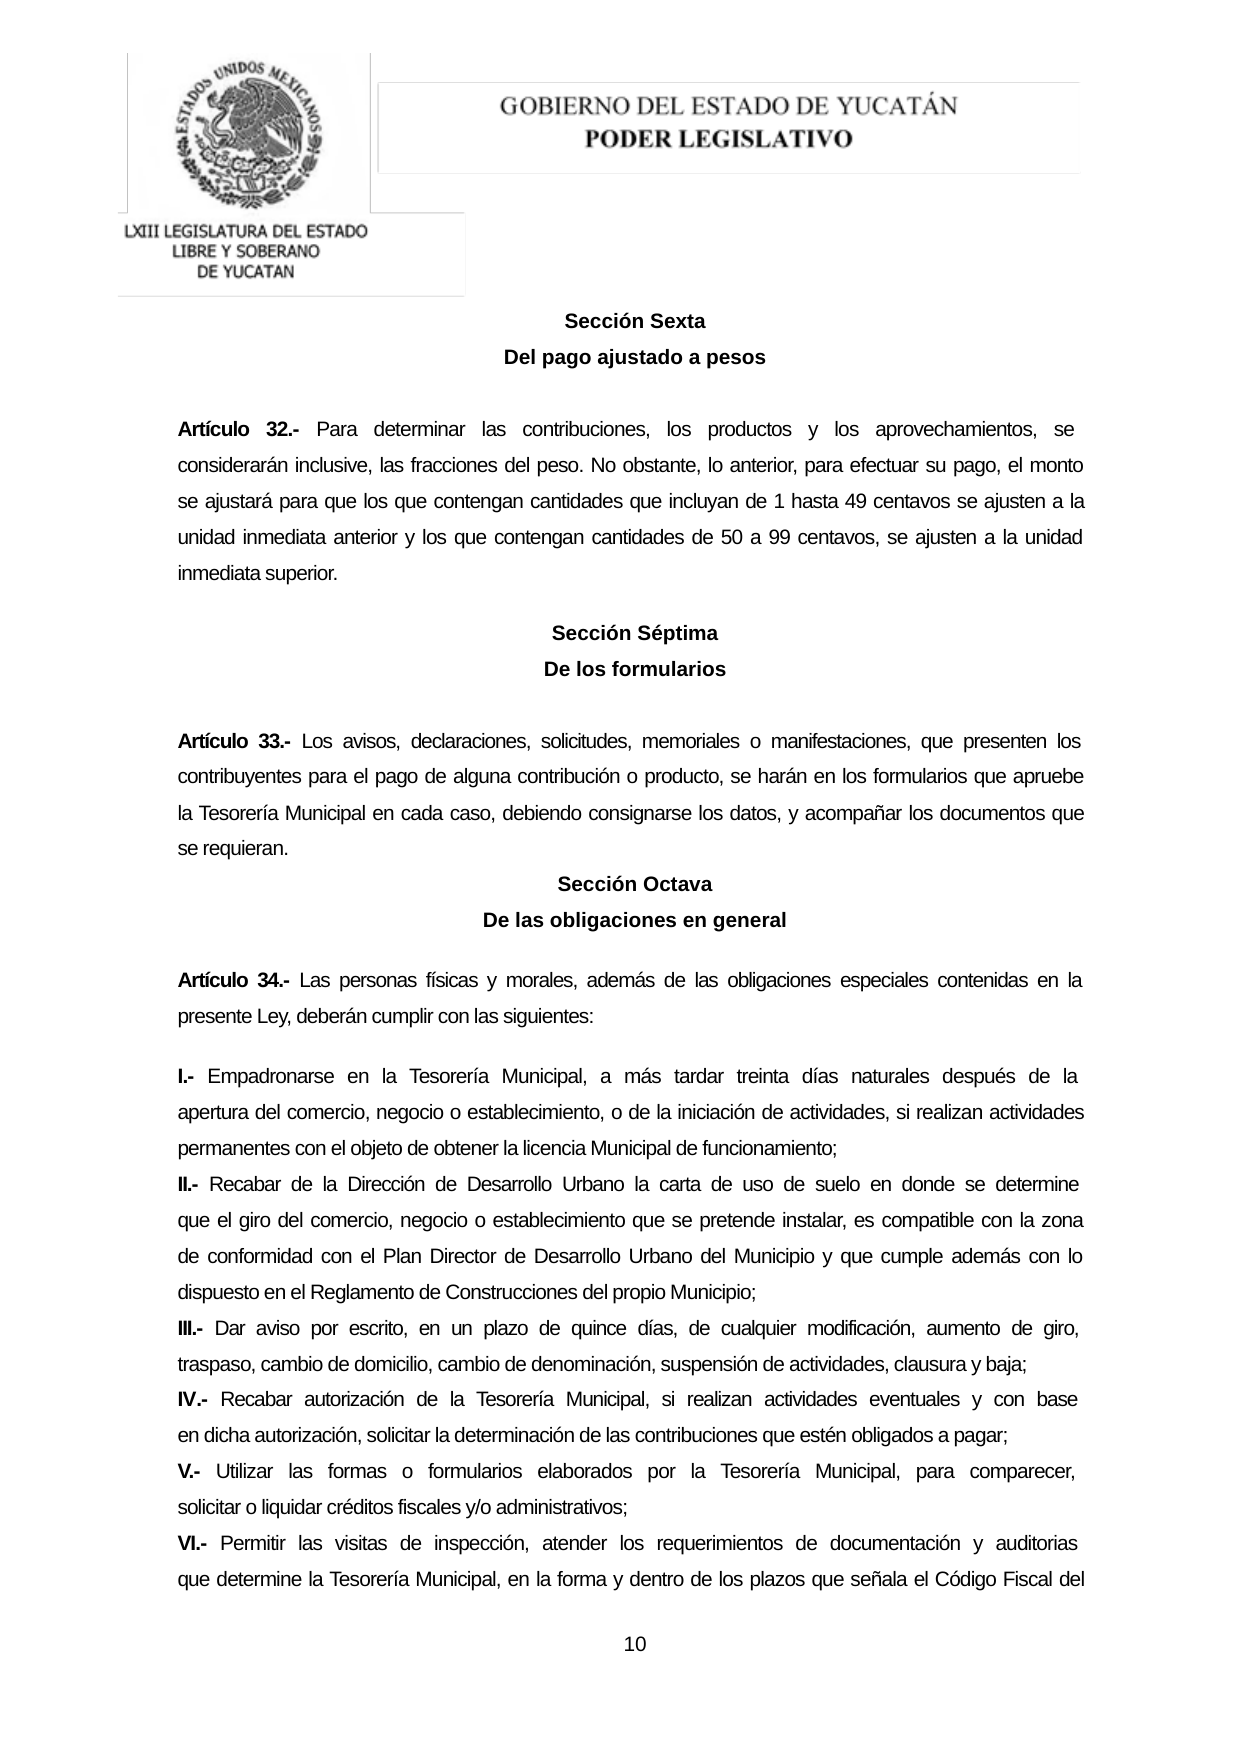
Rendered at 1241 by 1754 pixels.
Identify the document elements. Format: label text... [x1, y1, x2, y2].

text II.- Recabar de la Dirección de Desarrollo Urbano la carta de uso de suelo en donde se determine que el giro del comercio, negocio o establecimiento que se pretende instalar, es compatible con la zona de conformidad con el Plan Director de Desarrollo Urbano del Municipio y que cumple además con lo dispuesto en el Reglamento de Construcciones del propio Municipio; [177, 1172, 1092, 1303]
text Artículo 32.- Para determinar las contribuciones, los productos y los aprovechamientos, se considerarán inclusive, las fracciones del peso. No obstante, lo anterior, para efectuar su pago, el monto se ajustará para que los que contengan cantidades que incluyan de 1 hasta 49 centavos se ajusten a la unidad inmediata anterior y los que contengan cantidades de 50 a 99 centavos, se ajusten a la unidad inmediata superior. [177, 417, 1092, 585]
text IV.- Recabar autorización de la Tesorería Municipal, si realizan actividades eventuales y con base en dicha autorización, solicitar la determinación de las contribuciones que estén obligados a pagar; [177, 1387, 1092, 1447]
text De los formularios [177, 657, 1092, 681]
text III.- Dar aviso por escrito, en un plazo de quince días, de cualquier modificación, aumento de giro, traspaso, cambio de domicilio, cambio de denominación, suspensión de actividades, clausura y baja; [177, 1315, 1092, 1375]
text Artículo 34.- Las personas físicas y morales, además de las obligaciones especiales contenidas en la presente Ley, deberán cumplir con las siguientes: [177, 968, 1092, 1028]
text Sección Sexta [177, 295, 1092, 333]
text Artículo 33.- Los avisos, declaraciones, solicitudes, memoriales o manifestaciones, que presenten los contribuyentes para el pago de alguna contribución o producto, se harán en los formularios que apruebe la Tesorería Municipal en cada caso, debiendo consignarse los datos, y acompañar los documentos que se requieran. [177, 728, 1092, 860]
text I.- Empadronarse en la Tesorería Municipal, a más tardar treinta días naturales después de la apertura del comercio, negocio o establecimiento, o de la iniciación de actividades, si realizan actividades permanentes con el objeto de obtener la licencia Municipal de funcionamiento; [177, 1064, 1092, 1160]
picture [117, 53, 1084, 298]
text Del pago ajustado a pesos [177, 345, 1092, 369]
text De las obligaciones en general [177, 908, 1092, 932]
text Sección Séptima [177, 621, 1092, 644]
text V.- Utilizar las formas o formularios elaborados por la Tesorería Municipal, para comparecer, solicitar o liquidar créditos fiscales y/o administrativos; [177, 1459, 1092, 1519]
text Sección Octava [177, 872, 1092, 896]
